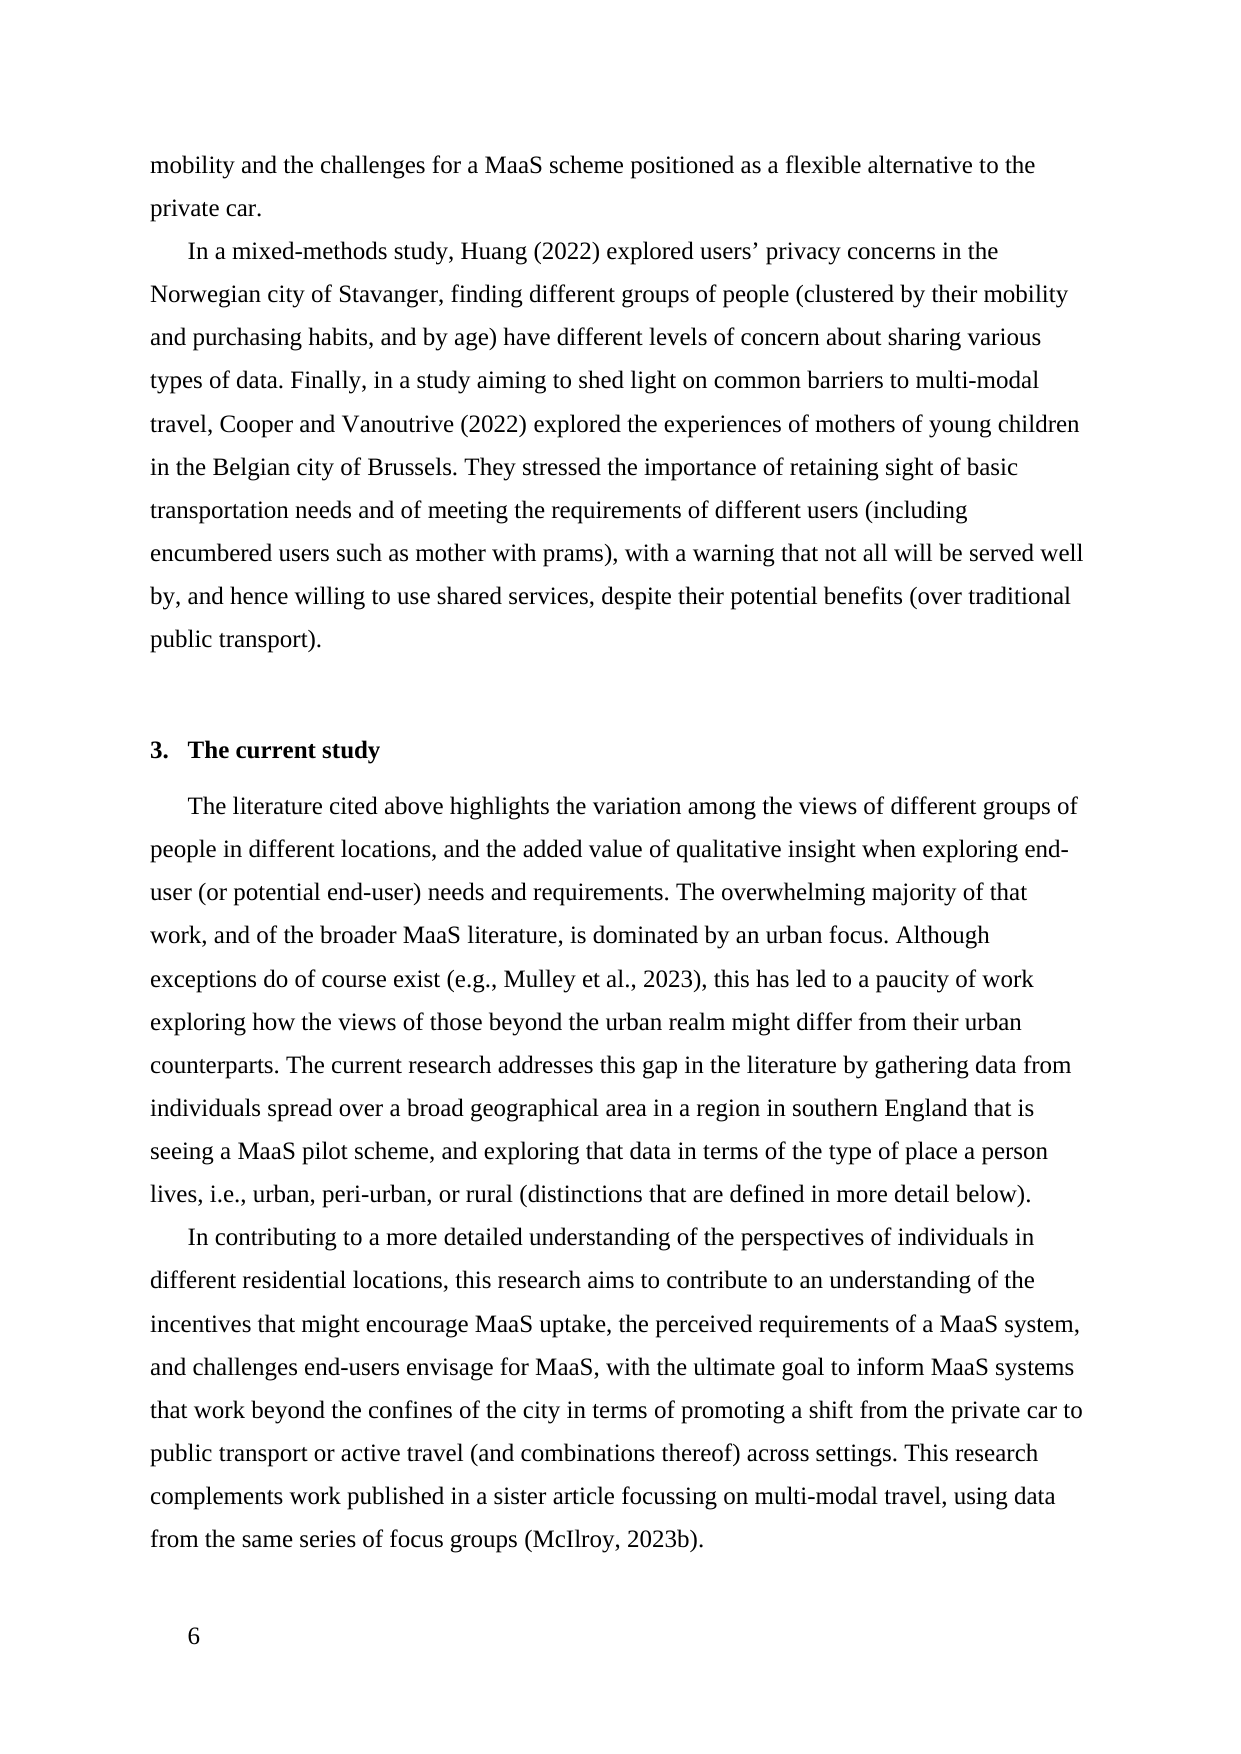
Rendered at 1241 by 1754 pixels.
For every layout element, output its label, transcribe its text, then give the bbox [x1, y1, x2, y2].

subtitle The current study [150, 736, 1090, 764]
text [150, 150, 1090, 222]
text The literature cited above highlights the variation among the views of different groups of people in different locations, and the added value of qualitative insight when exploring end-user (or potential end-user) needs and requirements. The overwhelming majority of that work, and of the broader MaaS literature, is dominated by an urban focus. Although exceptions do of course exist (e.g., Mulley et al., 2023), this has led to a paucity of work exploring how the views of those beyond the urban realm might differ from their urban counterparts. The current research addresses this gap in the literature by gathering data from individuals spread over a broad geographical area in a region in southern England that is seeing a MaaS pilot scheme, and exploring that data in terms of the type of place a person lives, i.e., urban, peri-urban, or rural (distinctions that are defined in more detail below). [150, 791, 1090, 1208]
text In contributing to a more detailed understanding of the perspectives of individuals in different residential locations, this research aims to contribute to an understanding of the incentives that might encourage MaaS uptake, the perceived requirements of a MaaS system, and challenges end-users envisage for MaaS, with the ultimate goal to inform MaaS systems that work beyond the confines of the city in terms of promoting a shift from the private car to public transport or active travel (and combinations thereof) across settings. This research complements work published in a sister article focussing on multi-modal travel, using data from the same series of focus groups (McIlroy, 2023b). [150, 1222, 1090, 1553]
text In a mixed-methods study, Huang (2022) explored users’ privacy concerns in the Norwegian city of Stavanger, finding different groups of people (clustered by their mobility and purchasing habits, and by age) have different levels of concern about sharing various types of data. Finally, in a study aiming to shed light on common barriers to multi-modal travel, Cooper and Vanoutrive (2022) explored the experiences of mothers of young children in the Belgian city of Brussels. They stressed the importance of retaining sight of basic transportation needs and of meeting the requirements of different users (including encumbered users such as mother with prams), with a warning that not all will be served well by, and hence willing to use shared services, despite their potential benefits (over traditional public transport). [150, 236, 1090, 653]
